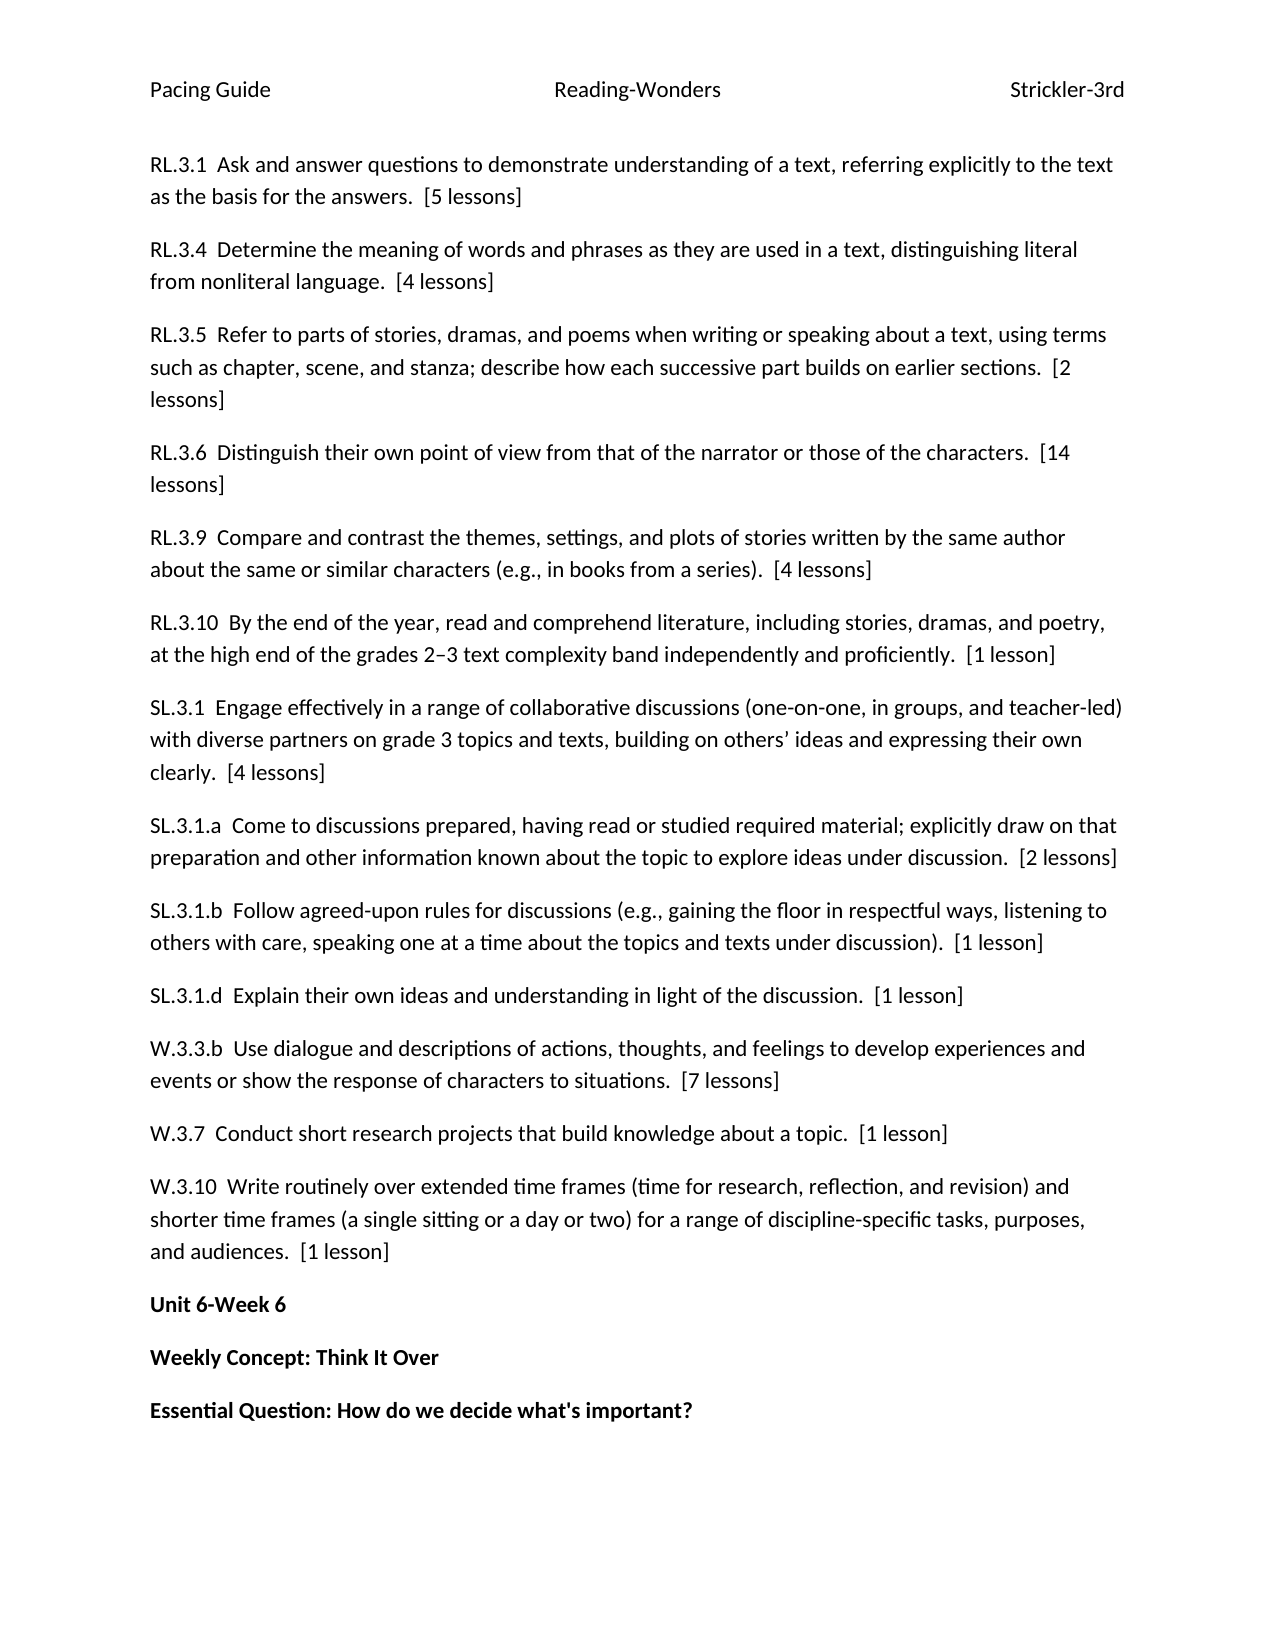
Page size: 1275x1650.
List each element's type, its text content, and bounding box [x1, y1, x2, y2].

text Essential Question: How do we decide what's important? [150, 1396, 1125, 1424]
text RL.3.4 Determine the meaning of words and phrases as they are used in a text, distinguishing literal from nonliteral language. [4 lessons] [150, 235, 1125, 295]
text RL.3.1 Ask and answer questions to demonstrate understanding of a text, referring explicitly to the text as the basis for the answers. [5 lessons] [150, 150, 1125, 210]
text SL.3.1 Engage effectively in a range of collaborative discussions (one-on-one, in groups, and teacher-led) with diverse partners on grade 3 topics and texts, building on others’ ideas and expressing their own clearly. [4 lessons] [150, 693, 1125, 786]
text W.3.3.b Use dialogue and descriptions of actions, thoughts, and feelings to develop experiences and events or show the response of characters to situations. [7 lessons] [150, 1034, 1125, 1094]
text SL.3.1.b Follow agreed-upon rules for discussions (e.g., gaining the floor in respectful ways, listening to others with care, speaking one at a time about the topics and texts under discussion). [1 lesson] [150, 896, 1125, 956]
text W.3.7 Conduct short research projects that build knowledge about a topic. [1 lesson] [150, 1119, 1125, 1147]
text RL.3.5 Refer to parts of stories, dramas, and poems when writing or speaking about a text, using terms such as chapter, scene, and stanza; describe how each successive part builds on earlier sections. [2 lessons] [150, 320, 1125, 413]
text RL.3.9 Compare and contrast the themes, settings, and plots of stories written by the same author about the same or similar characters (e.g., in books from a series). [4 lessons] [150, 523, 1125, 583]
text RL.3.10 By the end of the year, read and comprehend literature, including stories, dramas, and poetry, at the high end of the grades 2–3 text complexity band independently and proficiently. [1 lesson] [150, 608, 1125, 668]
text Weekly Concept: Think It Over [150, 1343, 1125, 1371]
text SL.3.1.a Come to discussions prepared, having read or studied required material; explicitly draw on that preparation and other information known about the topic to explore ideas under discussion. [2 lessons] [150, 811, 1125, 871]
text RL.3.6 Distinguish their own point of view from that of the narrator or those of the characters. [14 lessons] [150, 438, 1125, 498]
text SL.3.1.d Explain their own ideas and understanding in light of the discussion. [1 lesson] [150, 981, 1125, 1009]
text Unit 6-Week 6 [150, 1290, 1125, 1318]
text W.3.10 Write routinely over extended time frames (time for research, reflection, and revision) and shorter time frames (a single sitting or a day or two) for a range of discipline-specific tasks, purposes, and audiences. [1 lesson] [150, 1172, 1125, 1265]
